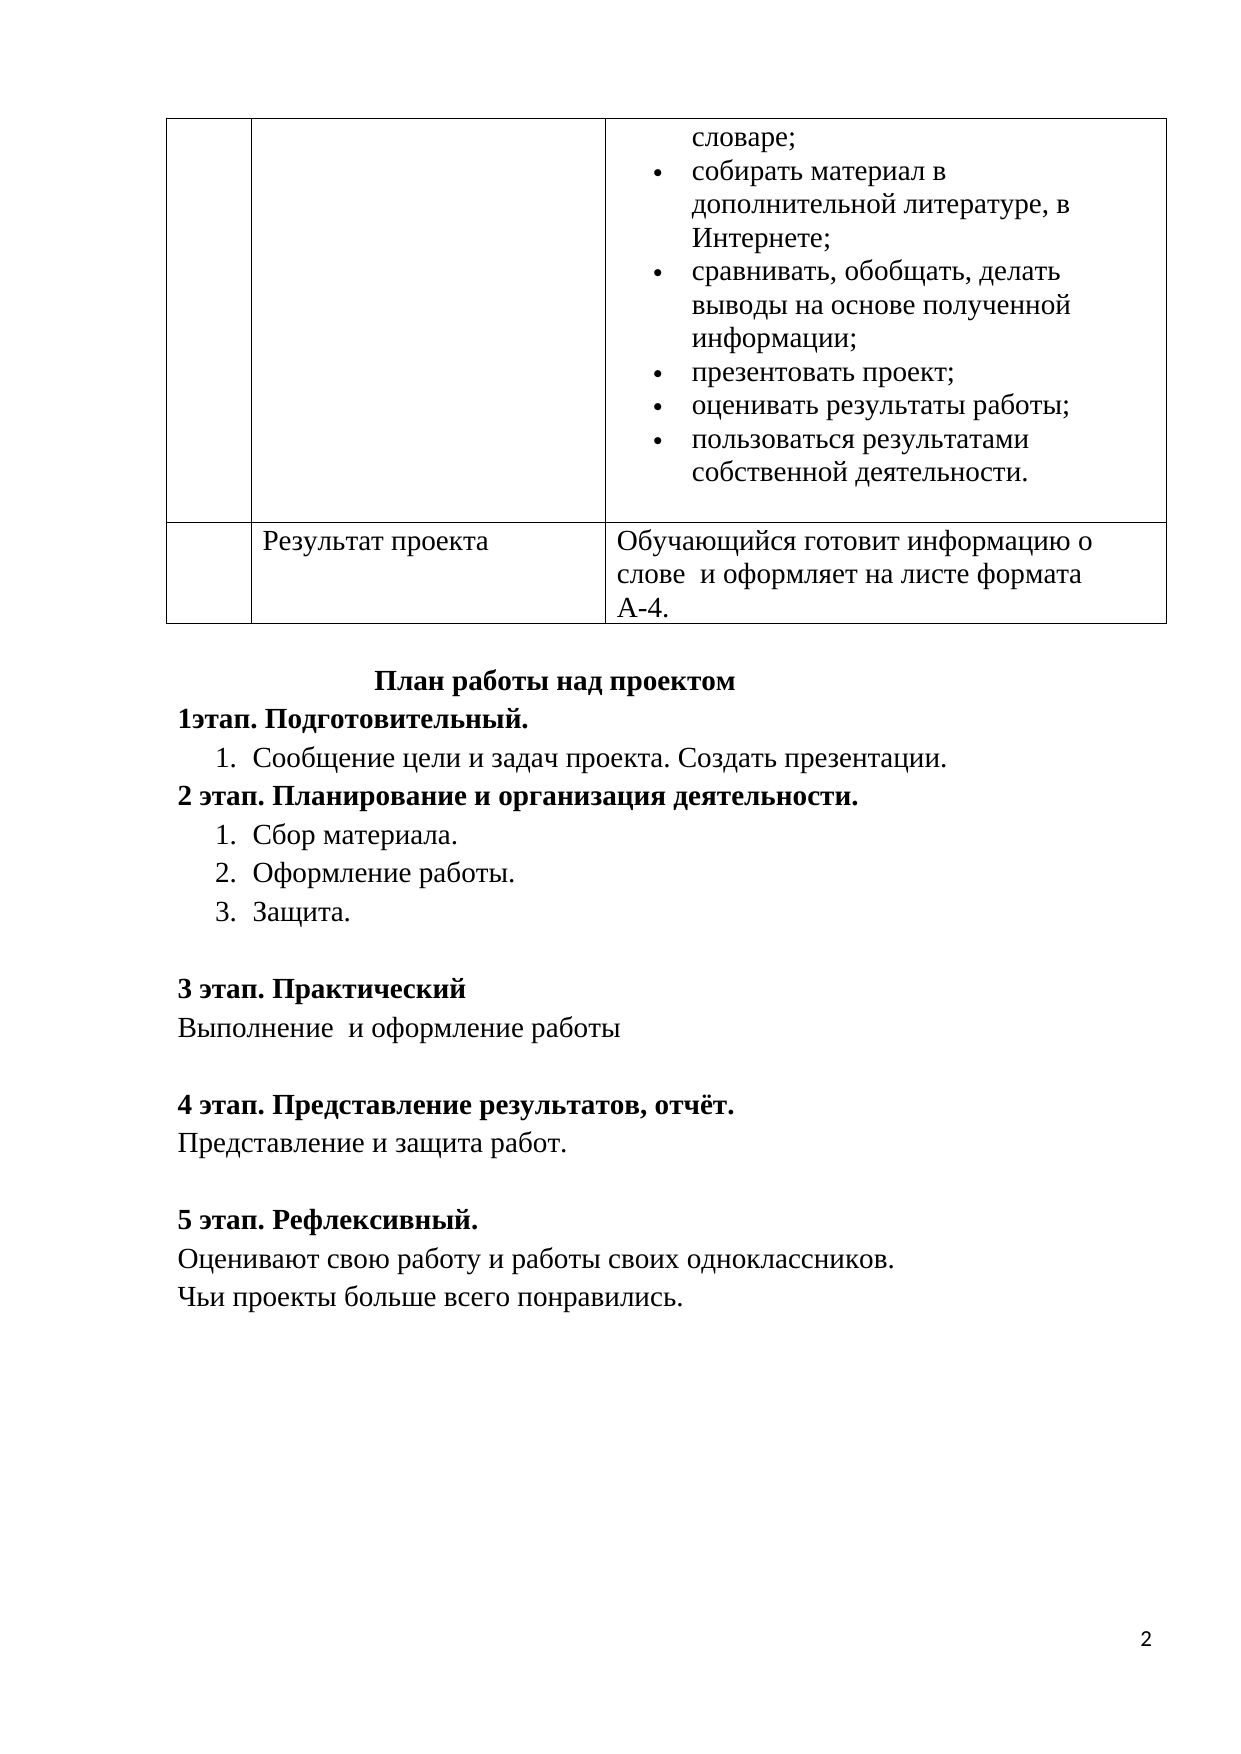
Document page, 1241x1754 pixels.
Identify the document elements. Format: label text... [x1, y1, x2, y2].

text 5 этап. Рефлексивный. Оценивают свою работу и работы своих одноклассников. [177, 1202, 1152, 1274]
table_cell Результат проекта [252, 523, 605, 623]
text 1этап. Подготовительный. [177, 701, 1152, 735]
list Защита. [215, 894, 1152, 928]
list Оформление работы. [215, 856, 1152, 889]
list Сбор материала. [215, 817, 1152, 851]
text 3 этап. Практический Выполнение и оформление работы [177, 971, 1152, 1043]
table_cell Обучающийся готовит информацию о слове и оформляет на листе формата А-4. [606, 523, 1166, 623]
list Сообщение цели и задач проекта. Создать презентации. [215, 740, 1152, 773]
text Чьи проекты больше всего понравились. [177, 1279, 1152, 1346]
text Представление и защита работ. [177, 1125, 1152, 1159]
text 2 этап. Планирование и организация деятельности. [177, 778, 1152, 812]
table_cell [167, 119, 251, 522]
text План работы над проектом [177, 663, 1152, 696]
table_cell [252, 119, 605, 522]
table_cell [167, 523, 251, 623]
text 4 этап. Представление результатов, отчёт. [177, 1087, 1152, 1120]
